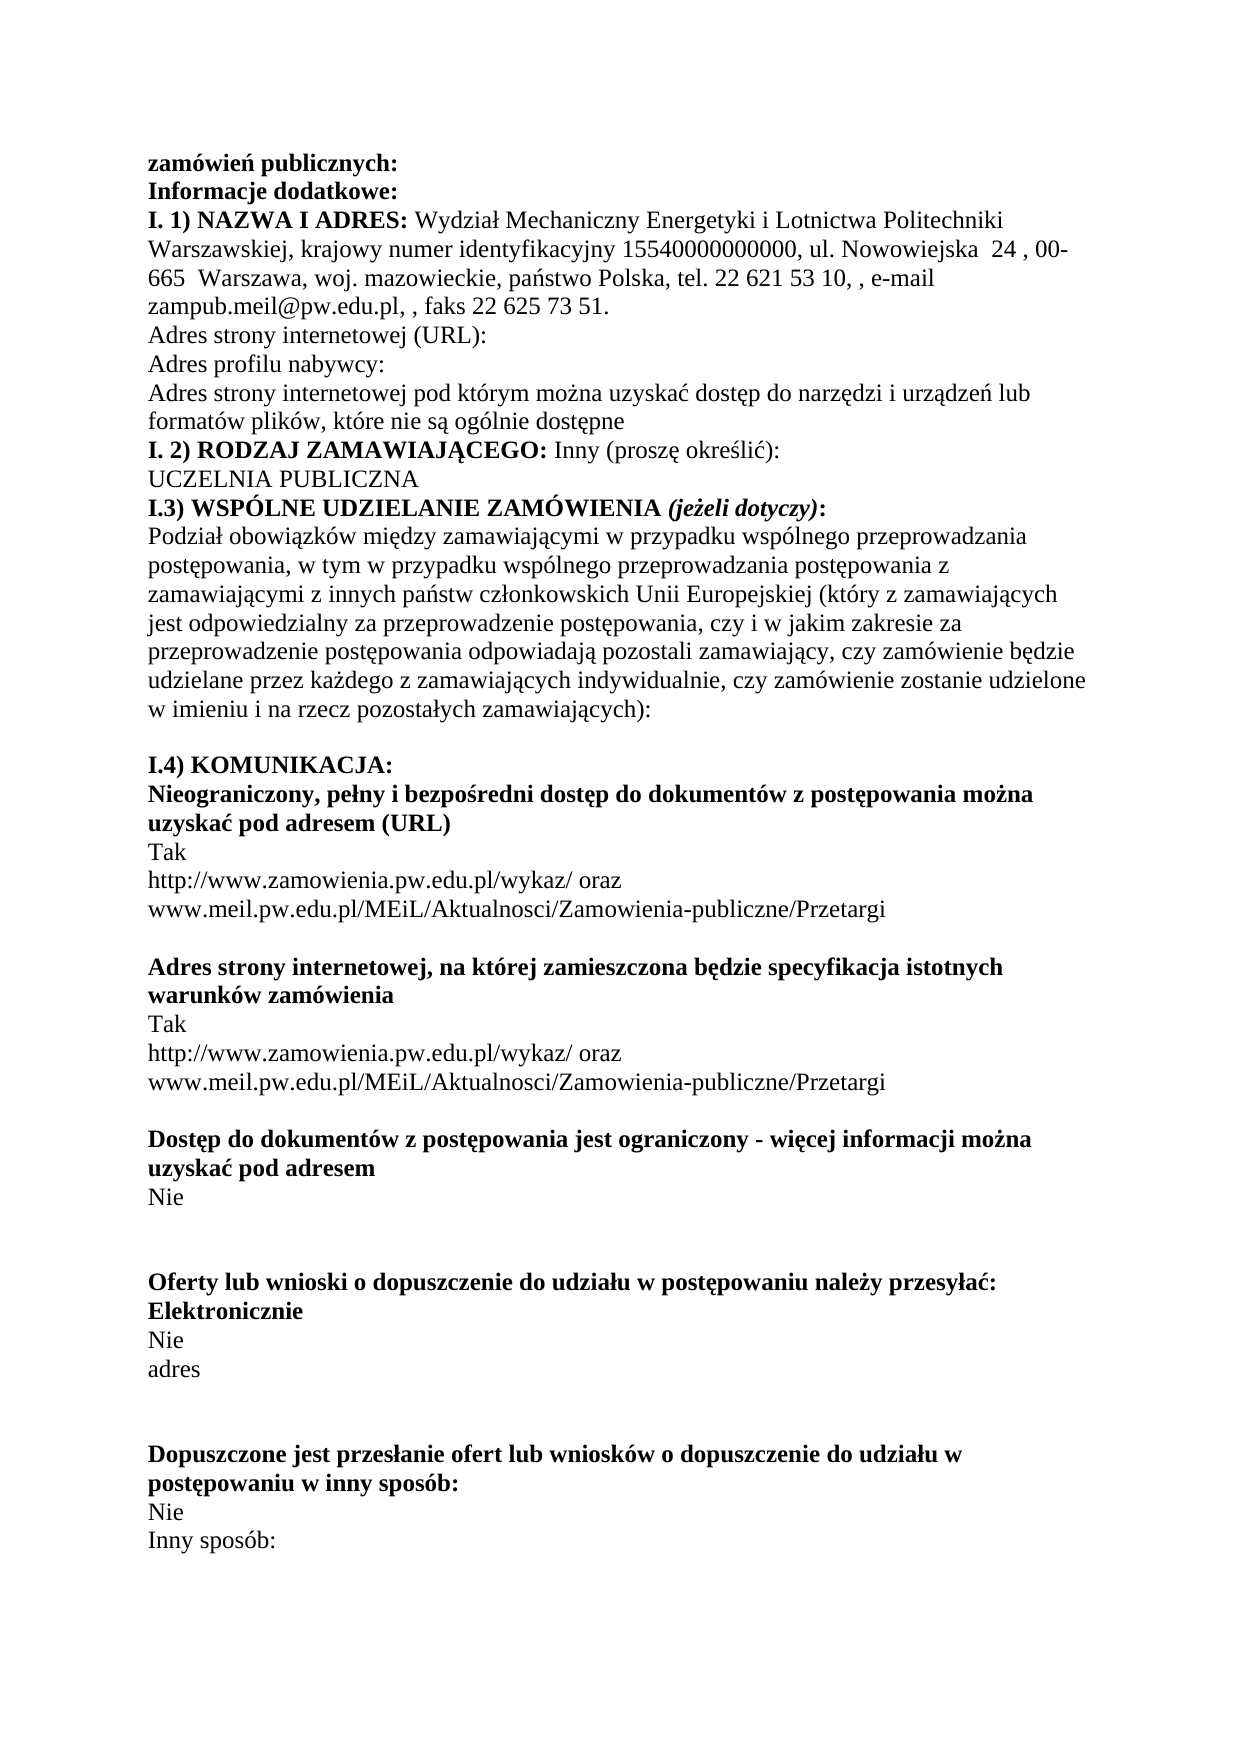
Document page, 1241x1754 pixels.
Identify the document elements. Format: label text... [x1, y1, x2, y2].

text Tak http://www.zamowienia.pw.edu.pl/wykaz/ oraz www.meil.pw.edu.pl/MEiL/Aktualnosci/Zamowienia-publiczne/Przetargi [148, 837, 1093, 923]
text Adres strony internetowej, na której zamieszczona będzie specyfikacja istotnych warunków zamówienia [148, 923, 1093, 1009]
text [148, 148, 1093, 205]
text I. 2) RODZAJ ZAMAWIAJĄCEGO: Inny (proszę określić): UCZELNIA PUBLICZNA [148, 435, 1093, 493]
text I.3) WSPÓLNE UDZIELANIE ZAMÓWIENIA (jeżeli dotyczy): [148, 493, 1093, 521]
text Podział obowiązków między zamawiającymi w przypadku wspólnego przeprowadzania postępowania, w tym w przypadku wspólnego przeprowadzania postępowania z zamawiającymi z innych państw członkowskich Unii Europejskiej (który z zamawiających jest odpowiedzialny za przeprowadzenie postępowania, czy i w jakim zakresie za przeprowadzenie postępowania odpowiadają pozostali zamawiający, czy zamówienie będzie udzielane przez każdego z zamawiających indywidualnie, czy zamówienie zostanie udzielone w imieniu i na rzecz pozostałych zamawiających): [148, 521, 1093, 751]
text Oferty lub wnioski o dopuszczenie do udziału w postępowaniu należy przesyłać: Elektronicznie [148, 1239, 1093, 1325]
text Nie adres [148, 1325, 1093, 1410]
text I.4) KOMUNIKACJA: Nieograniczony, pełny i bezpośredni dostęp do dokumentów z postępowania można uzyskać pod adresem (URL) [148, 751, 1093, 837]
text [148, 1439, 1093, 1583]
text Dostęp do dokumentów z postępowania jest ograniczony - więcej informacji można uzyskać pod adresem [148, 1096, 1093, 1182]
text Tak http://www.zamowienia.pw.edu.pl/wykaz/ oraz www.meil.pw.edu.pl/MEiL/Aktualnosci/Zamowienia-publiczne/Przetargi [148, 1009, 1093, 1096]
text Nie [148, 1182, 1093, 1239]
text I. 1) NAZWA I ADRES: Wydział Mechaniczny Energetyki i Lotnictwa Politechniki Warszawskiej, krajowy numer identyfikacyjny 15540000000000, ul. Nowowiejska 24 , 00-665 Warszawa, woj. mazowieckie, państwo Polska, tel. 22 621 53 10, , e-mail zampub.meil@pw.edu.pl, , faks 22 625 73 51. Adres strony internetowej (URL): Adres profilu nabywcy: Adres strony internetowej pod którym można uzyskać dostęp do narzędzi i urządzeń lub formatów plików, które nie są ogólnie dostępne [148, 205, 1093, 435]
